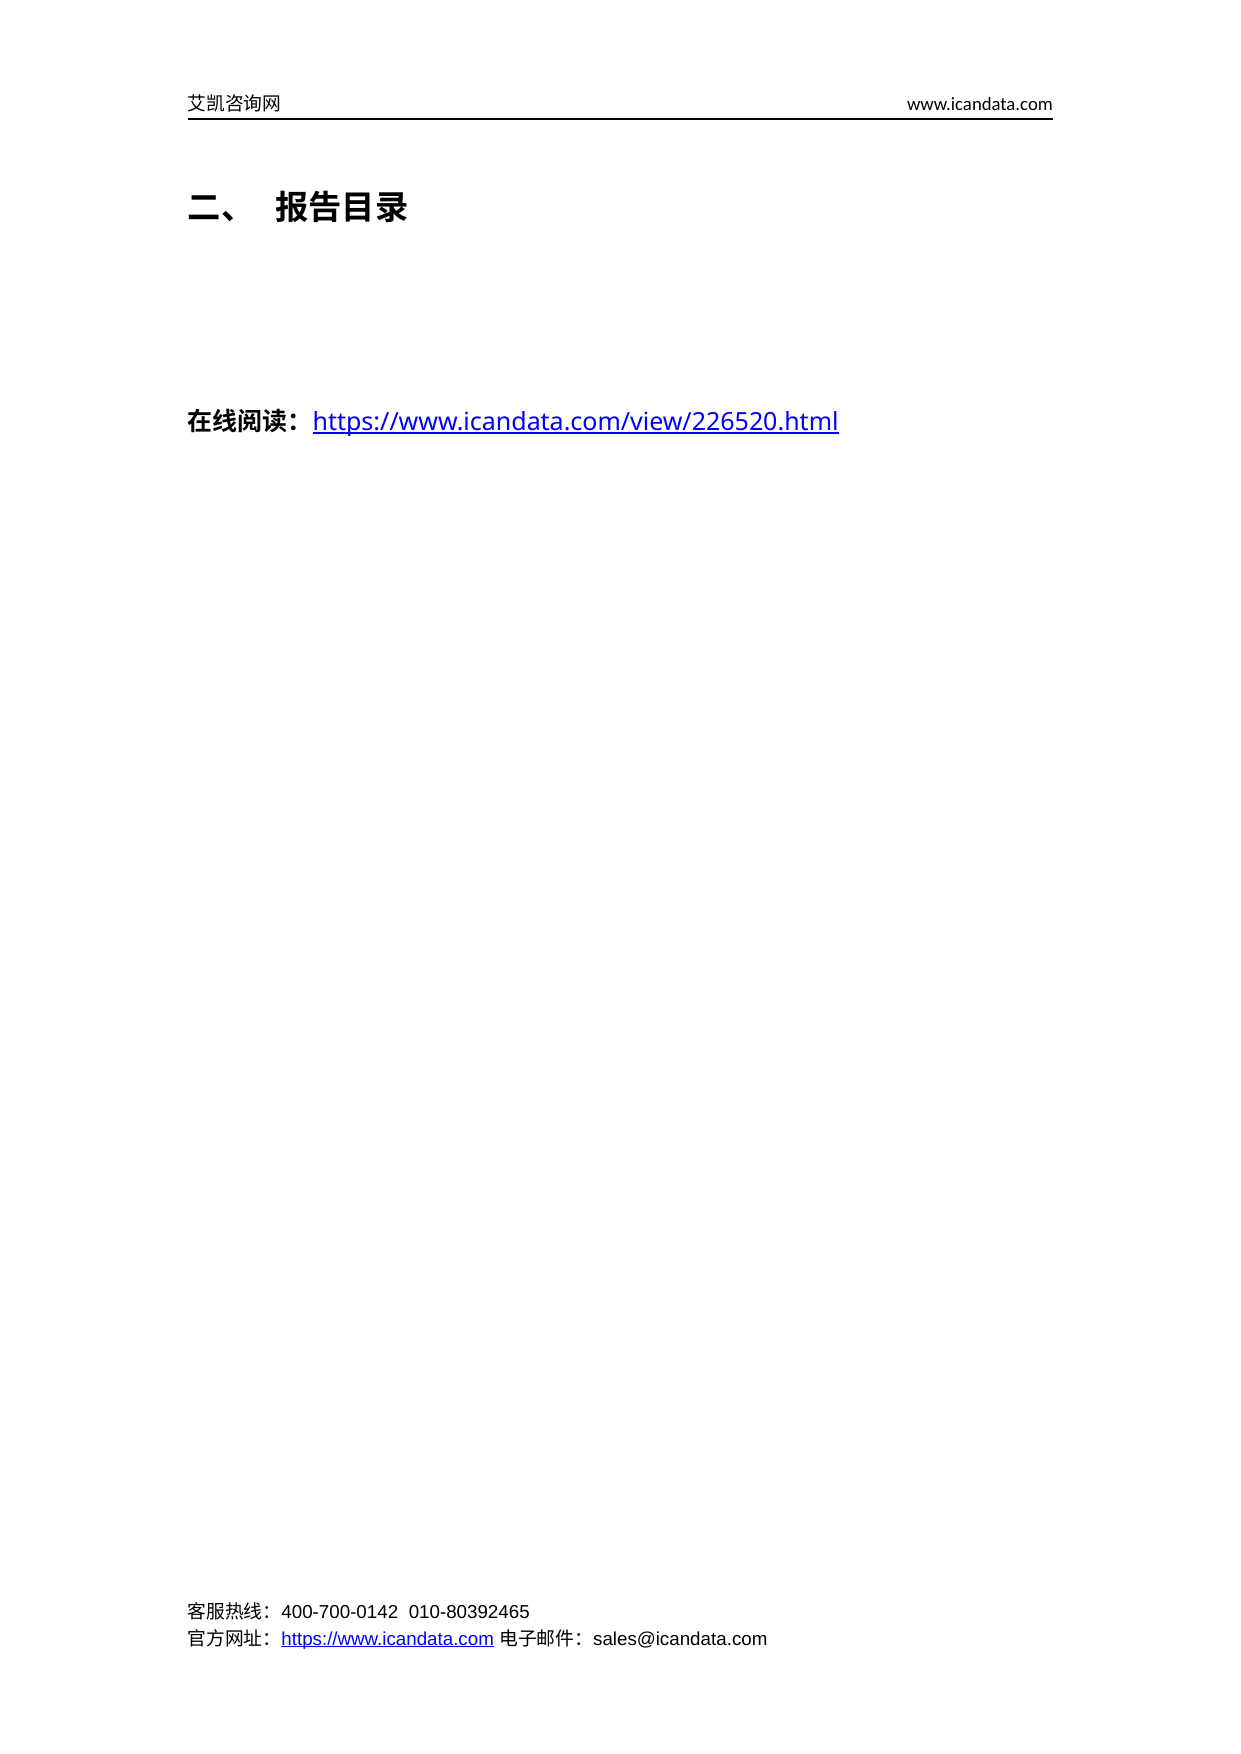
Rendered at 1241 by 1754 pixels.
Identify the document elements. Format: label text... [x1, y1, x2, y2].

text 在线阅读：https://www.icandata.com/view/226520.html [187, 387, 1053, 452]
subtitle 报告目录 [187, 172, 1053, 237]
